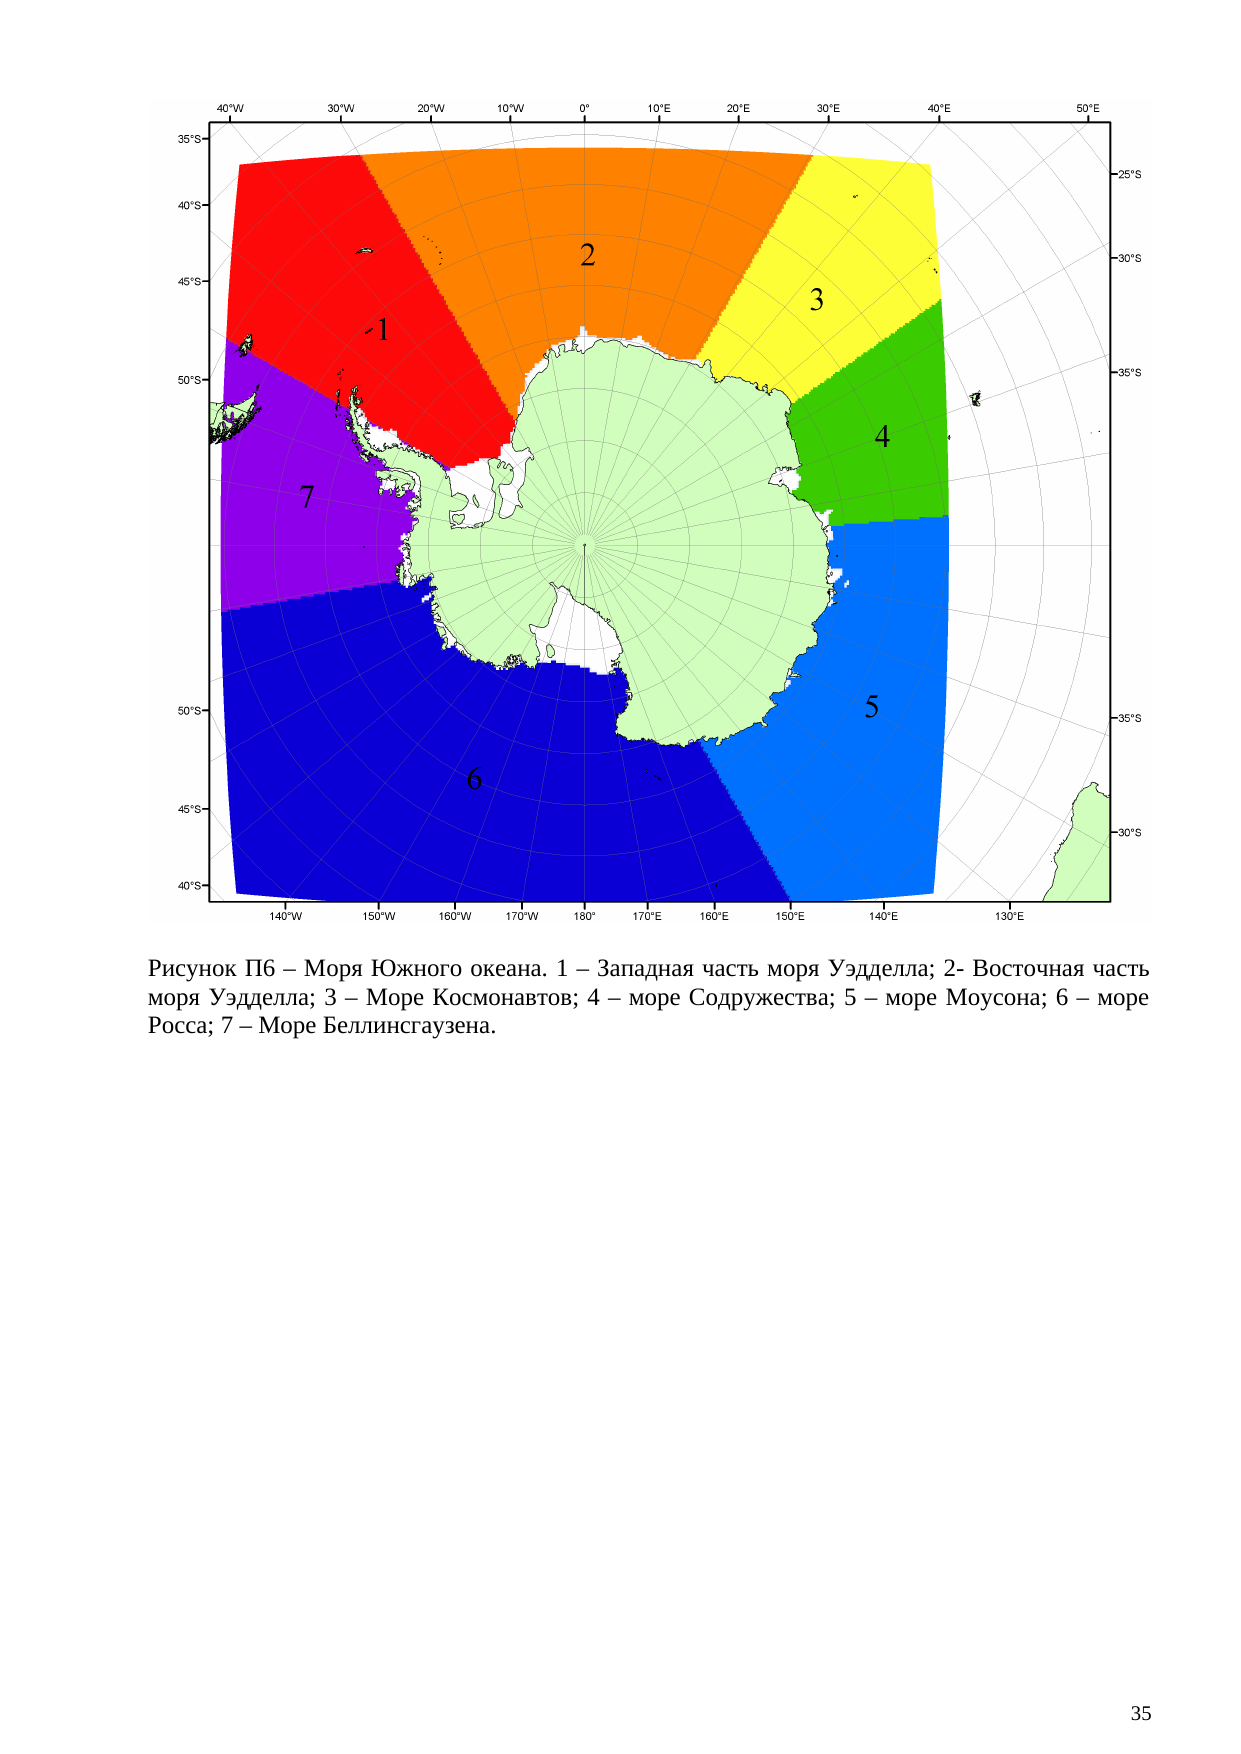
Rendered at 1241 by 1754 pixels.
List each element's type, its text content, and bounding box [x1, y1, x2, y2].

text Рисунок П6 – Моря Южного океана. 1 – Западная часть моря Уэдделла; 2- Восточная часть моря Уэдделла; 3 – Море Космонавтов; 4 – море Содружества; 5 – море Моусона; 6 – море Росса; 7 – Море Беллинсгаузена. [148, 953, 1152, 1039]
picture [148, 99, 1152, 924]
